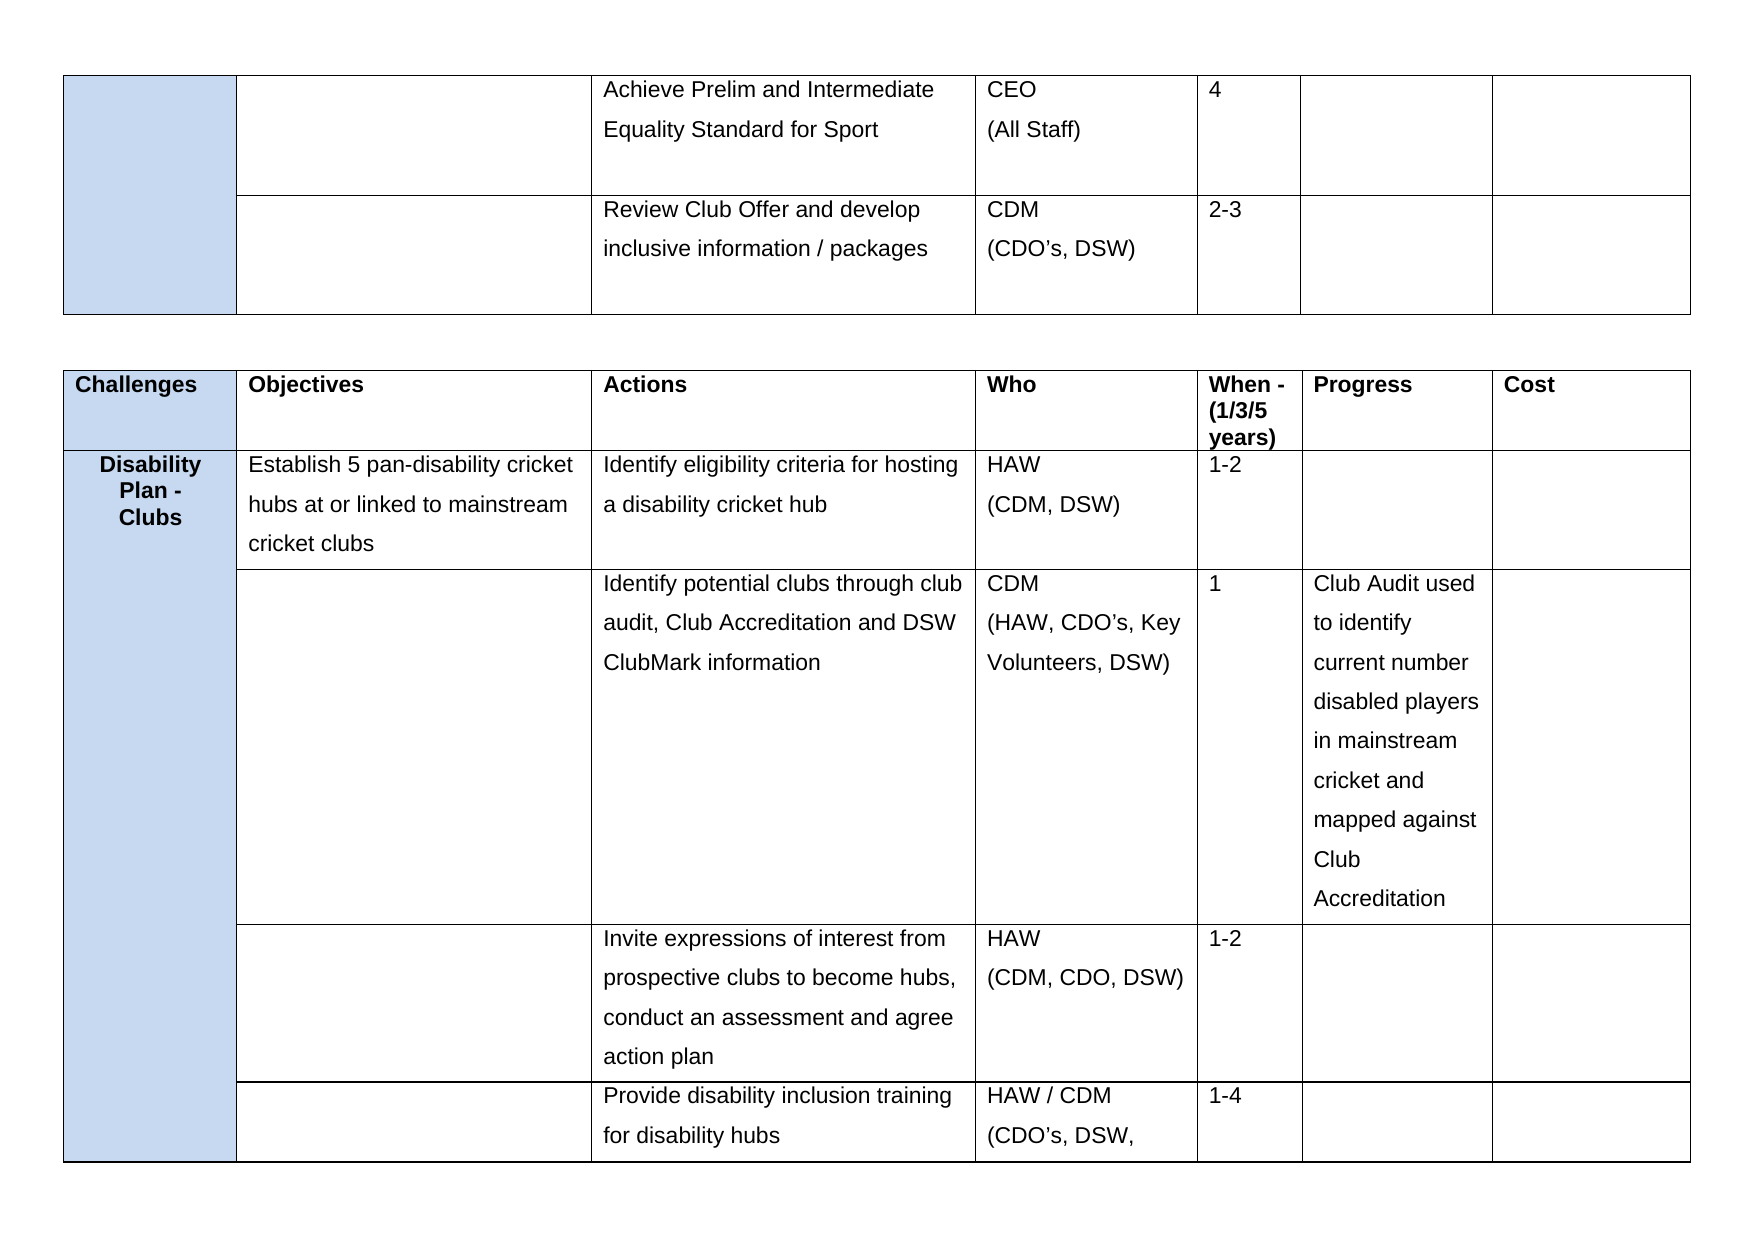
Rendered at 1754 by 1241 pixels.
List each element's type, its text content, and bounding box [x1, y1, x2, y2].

table_cell HAW (CDM, CDO, DSW) [976, 925, 1197, 1081]
table_cell Identify potential clubs through club audit, Club Accreditation and DSW ClubMark information [592, 570, 975, 924]
table_cell Club Audit used to identify current number disabled players in mainstream cricket and mapped against Club Accreditation [1303, 570, 1492, 924]
table_cell Establish 5 pan-disability cricket hubs at or linked to mainstream cricket clubs [237, 451, 591, 568]
table_cell [237, 925, 591, 1081]
table_cell [1493, 451, 1690, 568]
table_cell 2-3 [1198, 196, 1300, 314]
table_cell [1301, 196, 1492, 314]
table_header Objectives [237, 371, 591, 450]
table_header Cost [1493, 371, 1690, 450]
table_cell [1303, 925, 1492, 1081]
table_cell 1 [1198, 570, 1302, 924]
table_cell [1493, 76, 1690, 194]
table_cell Invite expressions of interest from prospective clubs to become hubs, conduct an assessment and agree action plan [592, 925, 975, 1081]
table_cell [592, 1083, 975, 1161]
table_cell [237, 570, 591, 924]
table_header Actions [592, 371, 975, 450]
table_cell CDM (HAW, CDO’s, Key Volunteers, DSW) [976, 570, 1197, 924]
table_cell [976, 1083, 1197, 1161]
table_cell [237, 76, 591, 194]
table_cell 4 [1198, 76, 1300, 194]
table_cell 1-2 [1198, 925, 1302, 1081]
table_cell [237, 196, 591, 314]
table_header When - (1/3/5 years) [1198, 371, 1302, 450]
table_header Challenges [64, 371, 236, 450]
table_header Who [976, 371, 1197, 450]
table_header Progress [1303, 371, 1492, 450]
table_cell Identify eligibility criteria for hosting a disability cricket hub [592, 451, 975, 568]
table_cell CDM (CDO’s, DSW) [976, 196, 1197, 314]
table_cell Disability Plan - Clubs [64, 451, 236, 1161]
table_cell Review Club Offer and develop inclusive information / packages [592, 196, 975, 314]
table_cell Achieve Prelim and Intermediate Equality Standard for Sport [592, 76, 975, 194]
table_cell [1493, 1083, 1690, 1161]
table_cell [1303, 1083, 1492, 1161]
table_cell [237, 1083, 591, 1161]
table_cell [1301, 76, 1492, 194]
table_cell [1493, 570, 1690, 924]
table_cell CEO (All Staff) [976, 76, 1197, 194]
table_cell [1303, 451, 1492, 568]
table_cell 1-4 [1198, 1083, 1302, 1161]
table_cell 1-2 [1198, 451, 1302, 568]
table_cell [1493, 925, 1690, 1081]
table_cell HAW (CDM, DSW) [976, 451, 1197, 568]
table_cell [1493, 196, 1690, 314]
